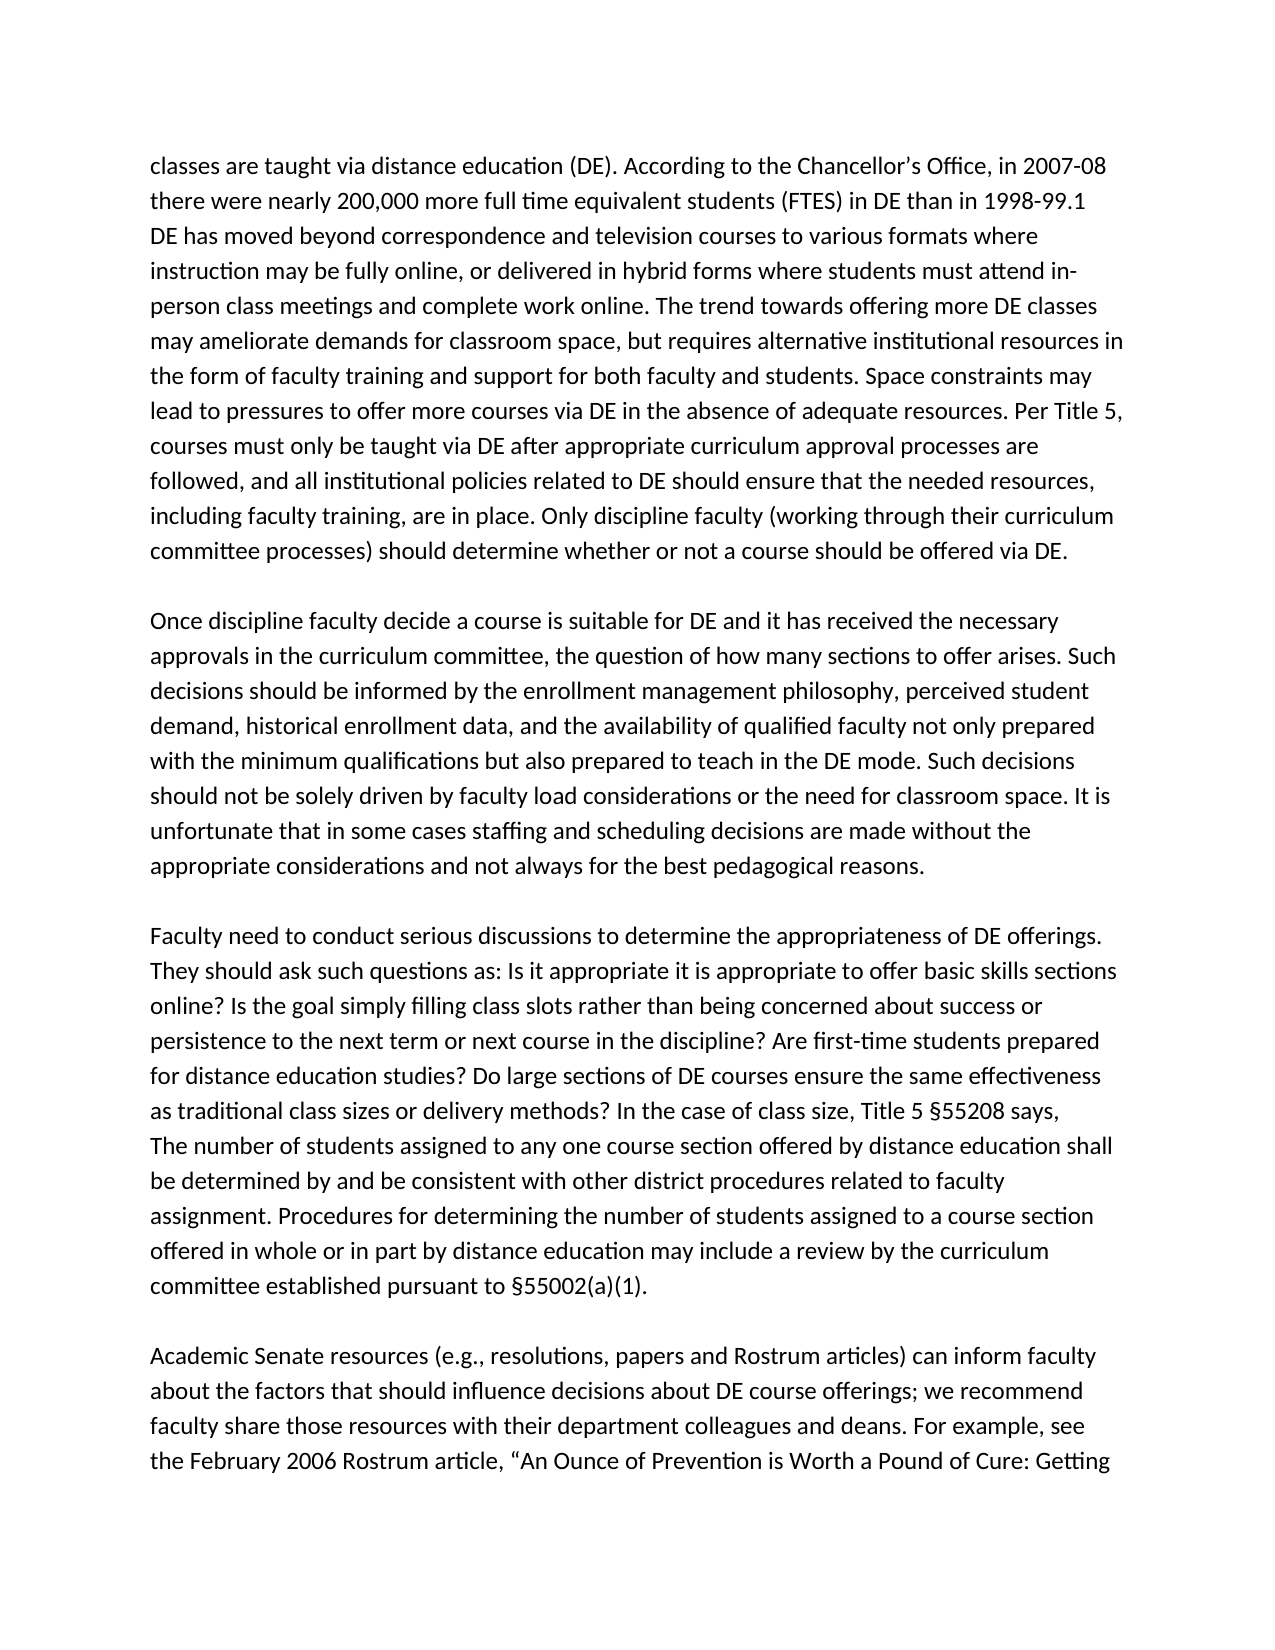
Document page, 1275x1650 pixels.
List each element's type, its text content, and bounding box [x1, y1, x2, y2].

text The number of students assigned to any one course section offered by distance education shall be determined by and be consistent with other district procedures related to faculty assignment. Procedures for determining the number of students assigned to a course section offered in whole or in part by distance education may include a review by the curriculum committee established pursuant to §55002(a)(1). [150, 1130, 1125, 1301]
text Once discipline faculty decide a course is suitable for DE and it has received the necessary approvals in the curriculum committee, the question of how many sections to offer arises. Such decisions should be informed by the enrollment management philosophy, perceived student demand, historical enrollment data, and the availability of qualified faculty not only prepared with the minimum qualifications but also prepared to teach in the DE mode. Such decisions should not be solely driven by faculty load considerations or the need for classroom space. It is unfortunate that in some cases staffing and scheduling decisions are made without the appropriate considerations and not always for the best pedagogical reasons. [150, 605, 1125, 881]
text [150, 150, 1125, 216]
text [150, 1340, 1125, 1476]
text Faculty need to conduct serious discussions to determine the appropriateness of DE offerings. They should ask such questions as: Is it appropriate it is appropriate to offer basic skills sections online? Is the goal simply filling class slots rather than being concerned about success or persistence to the next term or next course in the discipline? Are first-time students prepared for distance education studies? Do large sections of DE courses ensure the same effectiveness as traditional class sizes or delivery methods? In the case of class size, Title 5 §55208 says, [150, 920, 1125, 1126]
text DE has moved beyond correspondence and television courses to various formats where instruction may be fully online, or delivered in hybrid forms where students must attend in-person class meetings and complete work online. The trend towards offering more DE classes may ameliorate demands for classroom space, but requires alternative institutional resources in the form of faculty training and support for both faculty and students. Space constraints may lead to pressures to offer more courses via DE in the absence of adequate resources. Per Title 5, courses must only be taught via DE after appropriate curriculum approval processes are followed, and all institutional policies related to DE should ensure that the needed resources, including faculty training, are in place. Only discipline faculty (working through their curriculum committee processes) should determine whether or not a course should be offered via DE. [150, 220, 1125, 566]
